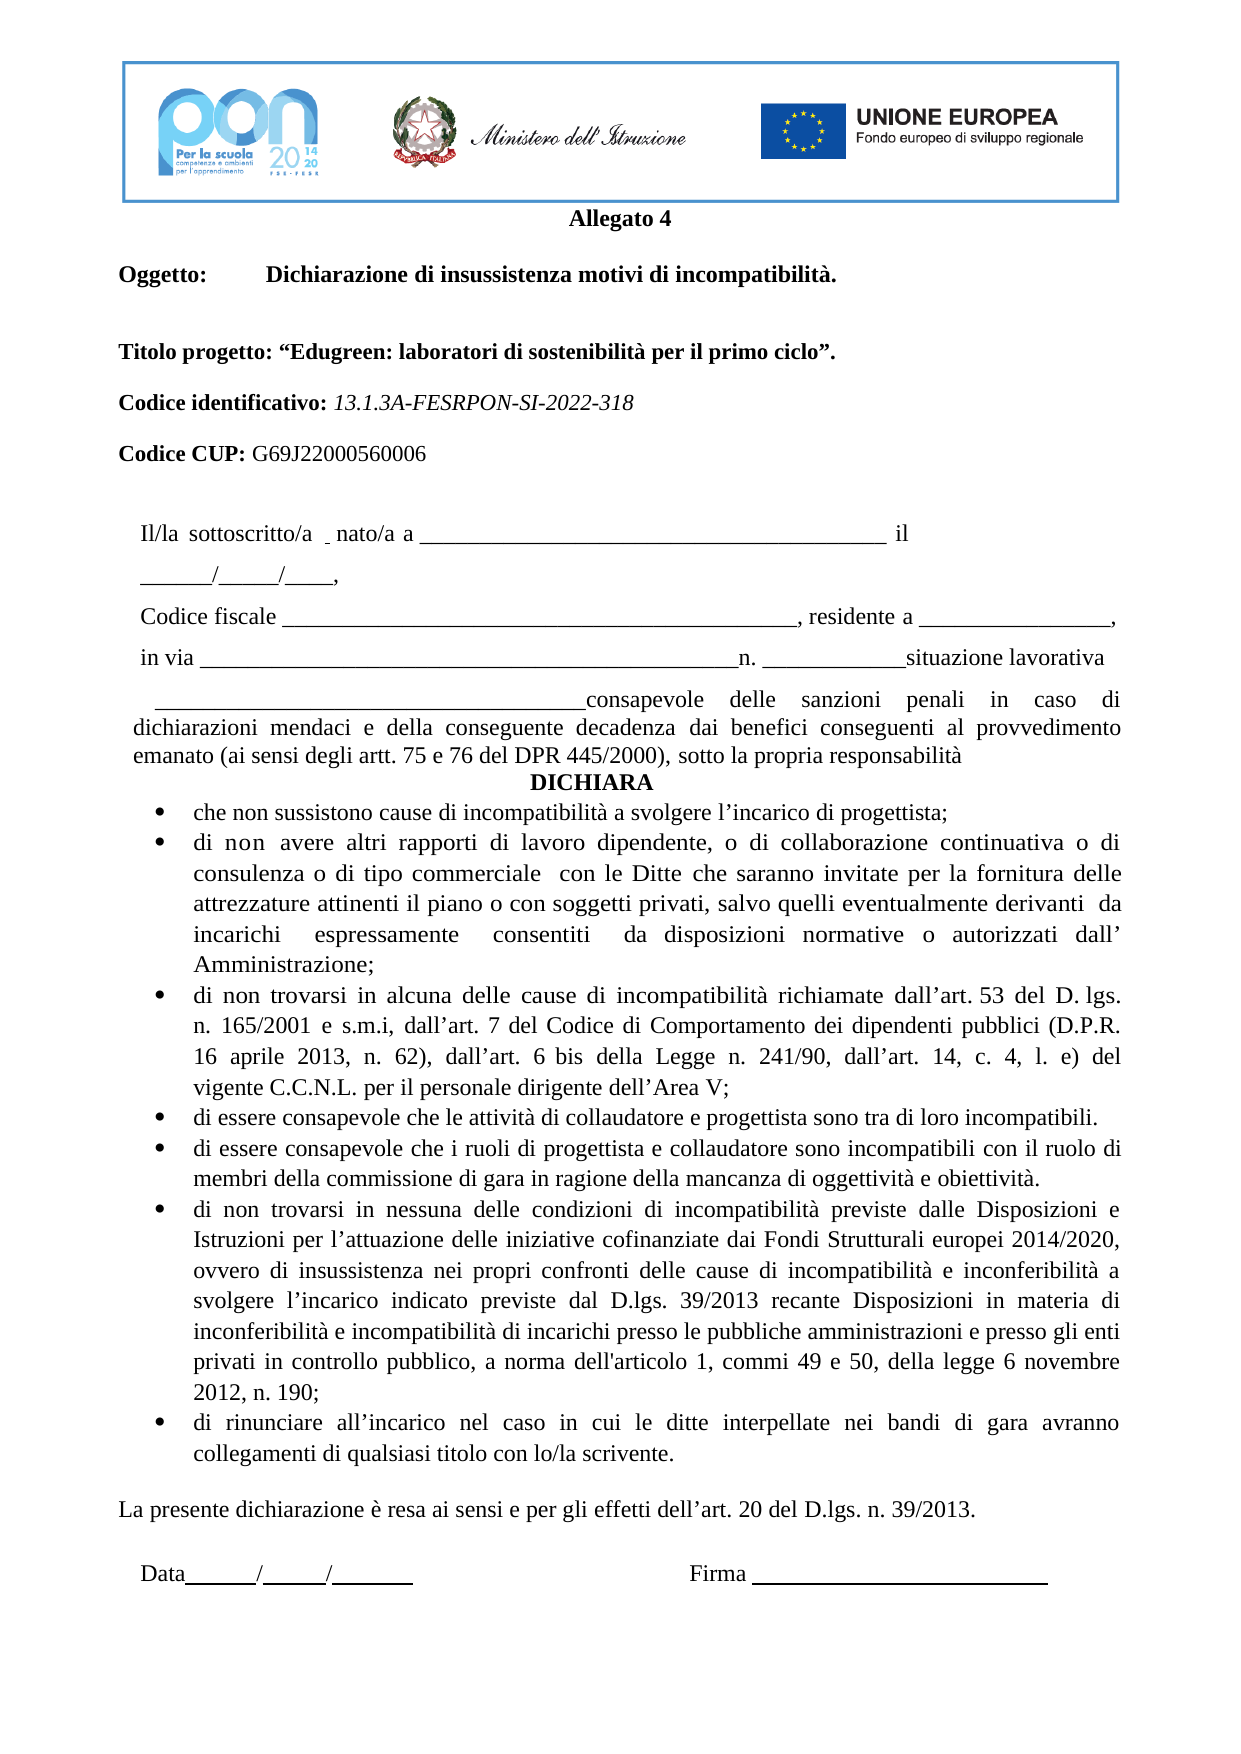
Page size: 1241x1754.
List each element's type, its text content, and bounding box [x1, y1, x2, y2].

list di essere consapevole che i ruoli di progettista e collaudatore sono incompatibili con il ruolo di membri della commissione di gara in ragione della mancanza di oggettività e obiettività. [156, 1132, 1122, 1193]
text Oggetto: Dichiarazione di insussistenza motivi di incompatibilità. [118, 260, 1122, 287]
text ____________________________________consapevole delle sanzioni penali in caso di dichiarazioni mendaci e della conseguente decadenza dai benefici conseguenti al provvedimento emanato (ai sensi degli artt. 75 e 76 del DPR 445/2000), sotto la propria responsabilità [133, 685, 1122, 768]
text Data / / Firma [140, 1559, 1122, 1587]
list di essere consapevole che le attività di collaudatore e progettista sono tra di loro incompatibili. [156, 1101, 1122, 1132]
list che non sussistono cause di incompatibilità a svolgere l’incarico di progettista; [156, 796, 1122, 826]
text Titolo progetto: “Edugreen: laboratori di sostenibilità per il primo ciclo”. [118, 338, 1122, 365]
text Codice fiscale ___________________________________________, residente a ________________, in via _____________________________________________n. ____________situazione lavorativa [140, 602, 1122, 671]
list di non avere altri rapporti di lavoro dipendente, o di collaborazione continuativa o di consulenza o di tipo commerciale con le Ditte che saranno invitate per la fornitura delle attrezzature attinenti il piano o con soggetti privati, salvo quelli eventualmente derivanti da incarichi espressamente consentiti da disposizioni normative o autorizzati dall’ Amministrazione; [156, 826, 1122, 979]
list di non trovarsi in nessuna delle condizioni di incompatibilità previste dalle Disposizioni e Istruzioni per l’attuazione delle iniziative cofinanziate dai Fondi Strutturali europei 2014/2020, ovvero di insussistenza nei propri confronti delle cause di incompatibilità e inconferibilità a svolgere l’incarico indicato previste dal D.lgs. 39/2013 recante Disposizioni in materia di inconferibilità e incompatibilità di incarichi presso le pubbliche amministrazioni e presso gli enti privati in controllo pubblico, a norma dell'articolo 1, commi 49 e 50, della legge 6 novembre 2012, n. 190; [156, 1193, 1122, 1406]
text Codice identificativo: 13.1.3A-FESRPON-SI-2022-318 [118, 389, 1122, 416]
text DICHIARA [118, 768, 1107, 796]
picture [120, 59, 1121, 205]
text Il/la sottoscritto/a nato/a a _______________________________________ il ______/_____/____, [140, 519, 1112, 588]
text Codice CUP: G69J22000560006 [118, 440, 1122, 467]
list di rinunciare all’incarico nel caso in cui le ditte interpellate nei bandi di gara avranno collegamenti di qualsiasi titolo con lo/la scrivente. [156, 1406, 1122, 1467]
list di non trovarsi in alcuna delle cause di incompatibilità richiamate dall’art. 53 del D. lgs. n. 165/2001 e s.m.i, dall’art. 7 del Codice di Comportamento dei dipendenti pubblici (D.P.R. 16 aprile 2013, n. 62), dall’art. 6 bis della Legge n. 241/90, dall’art. 14, c. 4, l. e) del vigente C.C.N.L. per il personale dirigente dell’Area V; [156, 979, 1122, 1101]
text La presente dichiarazione è resa ai sensi e per gli effetti dell’art. 20 del D.lgs. n. 39/2013. [118, 1495, 1122, 1522]
